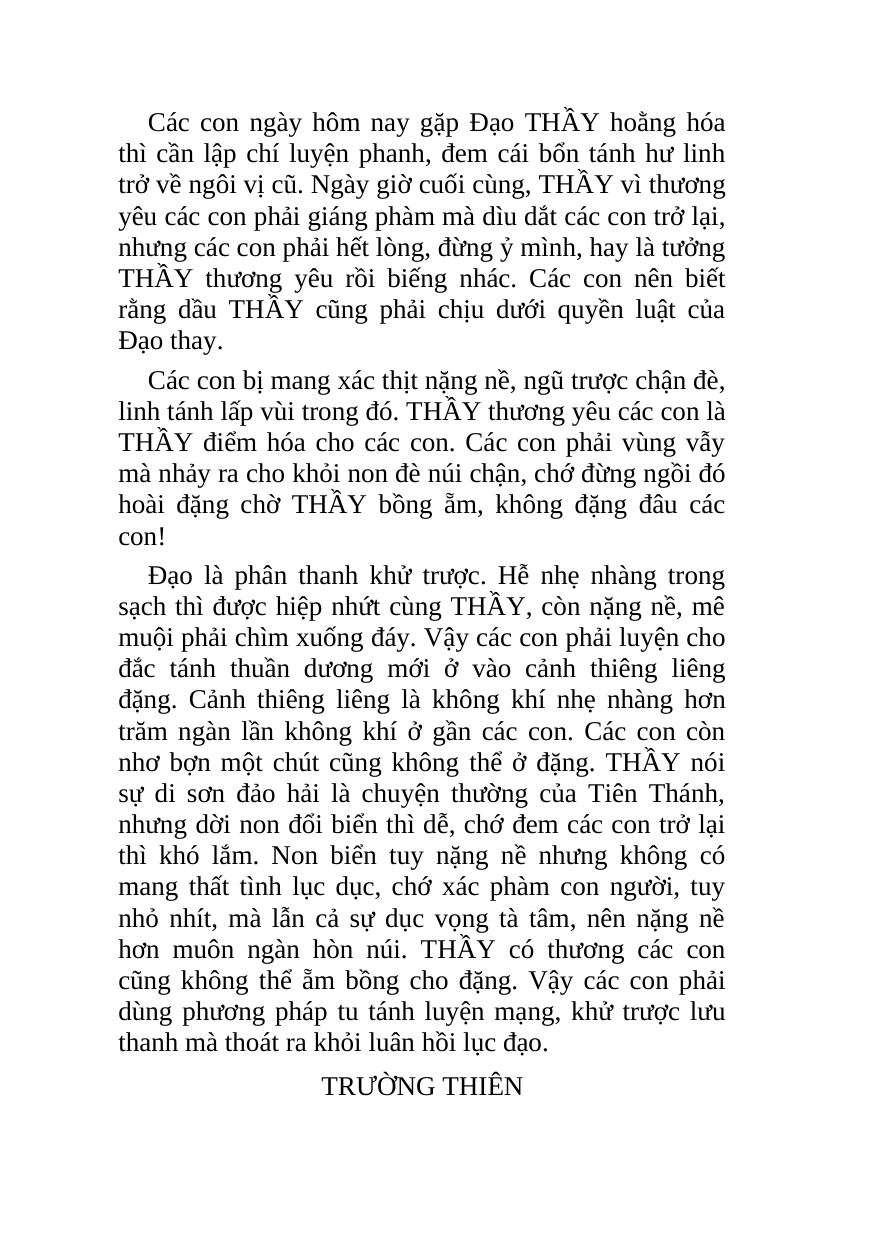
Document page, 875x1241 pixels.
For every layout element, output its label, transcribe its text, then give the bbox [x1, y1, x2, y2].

subtitle TRƯỜNG THIÊN [118, 1070, 726, 1101]
text Các con bị mang xác thịt nặng nề, ngũ trược chận đè, linh tánh lấp vùi trong đó. THẦY thương yêu các con là THẦY điểm hóa cho các con. Các con phải vùng vẫy mà nhảy ra cho khỏi non đè núi chận, chớ đừng ngồi đó hoài đặng chờ THẦY bồng ẵm, không đặng đâu các con! [118, 364, 726, 551]
text Các con ngày hôm nay gặp Đạo THẦY hoằng hóa thì cần lập chí luyện phanh, đem cái bổn tánh hư linh trở về ngôi vị cũ. Ngày giờ cuối cùng, THẦY vì thương yêu các con phải giáng phàm mà dìu dắt các con trở lại, nhưng các con phải hết lòng, đừng ỷ mình, hay là tưởng THẦY thương yêu rồi biếng nhác. Các con nên biết rằng dầu THẦY cũng phải chịu dưới quyền luật của Đạo thay. [118, 106, 726, 356]
text Đạo là phân thanh khử trược. Hễ nhẹ nhàng trong sạch thì được hiệp nhứt cùng THẦY, còn nặng nề, mê muội phải chìm xuống đáy. Vậy các con phải luyện cho đắc tánh thuần dương mới ở vào cảnh thiêng liêng đặng. Cảnh thiêng liêng là không khí nhẹ nhàng hơn trăm ngàn lần không khí ở gần các con. Các con còn nhơ bợn một chút cũng không thể ở đặng. THẦY nói sự di sơn đảo hải là chuyện thường của Tiên Thánh, nhưng dời non đổi biển thì dễ, chớ đem các con trở lại thì khó lắm. Non biển tuy nặng nề nhưng không có mang thất tình lục dục, chớ xác phàm con người, tuy nhỏ nhít, mà lẫn cả sự dục vọng tà tâm, nên nặng nề hơn muôn ngàn hòn núi. THẦY có thương các con cũng không thể ẵm bồng cho đặng. Vậy các con phải dùng phương pháp tu tánh luyện mạng, khử trược lưu thanh mà thoát ra khỏi luân hồi lục đạo. [118, 559, 726, 1057]
